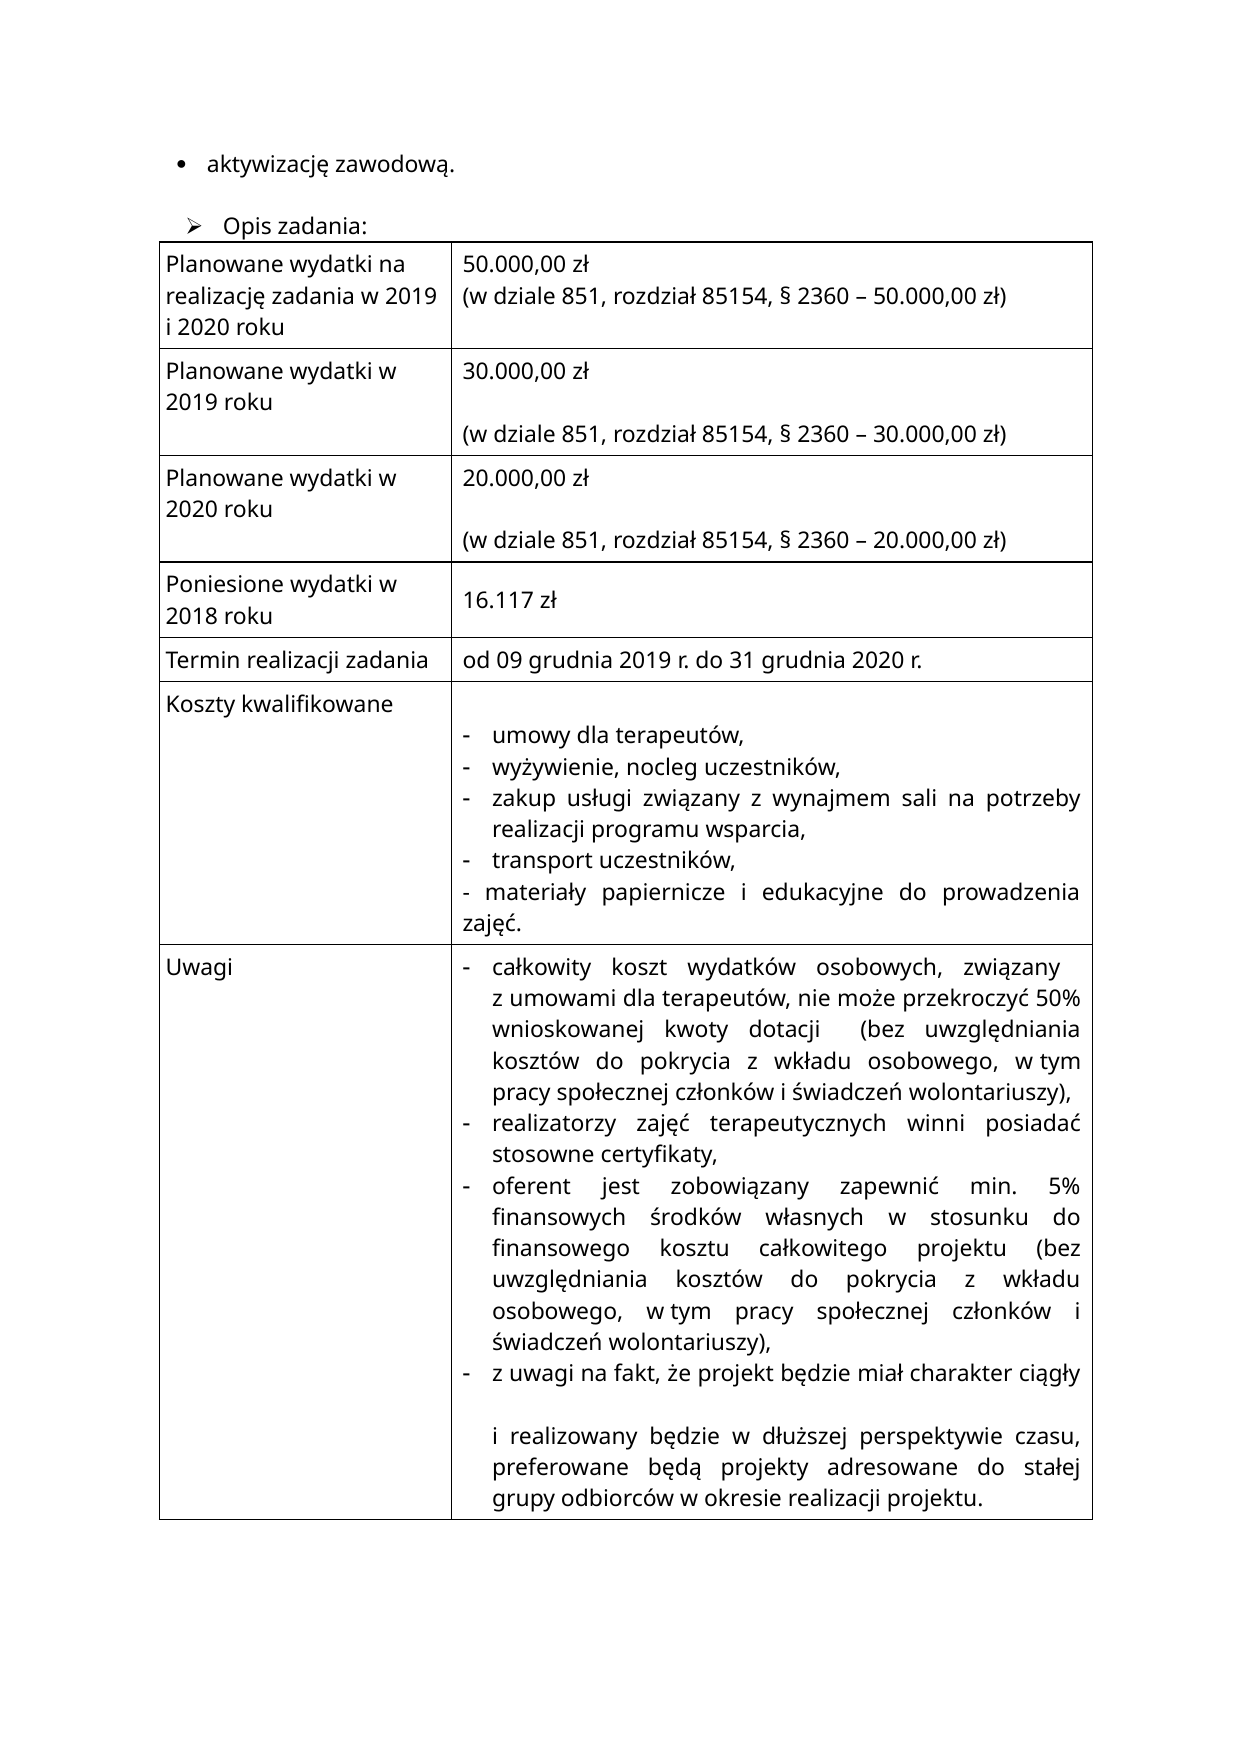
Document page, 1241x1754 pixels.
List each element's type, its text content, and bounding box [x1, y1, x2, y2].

table_cell Uwagi [160, 945, 451, 1519]
table_cell Koszty kwalifikowane [160, 682, 451, 944]
table_cell 20.000,00 zł (w dziale 851, rozdział 85154, § 2360 – 20.000,00 zł) [452, 456, 1092, 561]
table_cell od 09 grudnia 2019 r. do 31 grudnia 2020 r. [452, 638, 1092, 681]
table_cell Planowane wydatki w 2020 roku [160, 456, 451, 561]
list Opis zadania: [185, 210, 1093, 241]
table_cell Poniesione wydatki w 2018 roku [160, 563, 451, 637]
table_cell całkowity koszt wydatków osobowych, związany z umowami dla terapeutów, nie może przekroczyć 50% wnioskowanej kwoty dotacji (bez uwzględniania kosztów do pokrycia z wkładu osobowego, w tym pracy społecznej członków i świadczeń wolontariuszy), realizatorzy zajęć terapeutycznych winni posiadać stosowne certyfikaty, oferent jest zobowiązany zapewnić min. 5% finansowych środków własnych w stosunku do finansowego kosztu całkowitego projektu (bez uwzględniania kosztów do pokrycia z wkładu osobowego, w tym pracy społecznej członków i świadczeń wolontariuszy), z uwagi na fakt, że projekt będzie miał charakter ciągły i realizowany będzie w dłuższej perspektywie czasu, preferowane będą projekty adresowane do stałej grupy odbiorców w okresie realizacji projektu. [452, 945, 1092, 1519]
table_cell 16.117 zł [452, 563, 1092, 637]
table_cell Planowane wydatki w 2019 roku [160, 349, 451, 455]
table_cell umowy dla terapeutów, wyżywienie, nocleg uczestników, zakup usługi związany z wynajmem sali na potrzeby realizacji programu wsparcia, transport uczestników, - materiały papiernicze i edukacyjne do prowadzenia zajęć. [452, 682, 1092, 944]
table_cell Termin realizacji zadania [160, 638, 451, 681]
table_cell 30.000,00 zł (w dziale 851, rozdział 85154, § 2360 – 30.000,00 zł) [452, 349, 1092, 455]
list aktywizację zawodową. [177, 148, 1093, 179]
table_header 50.000,00 zł (w dziale 851, rozdział 85154, § 2360 – 50.000,00 zł) [452, 243, 1092, 348]
table_header Planowane wydatki na realizację zadania w 2019 i 2020 roku [160, 243, 451, 348]
